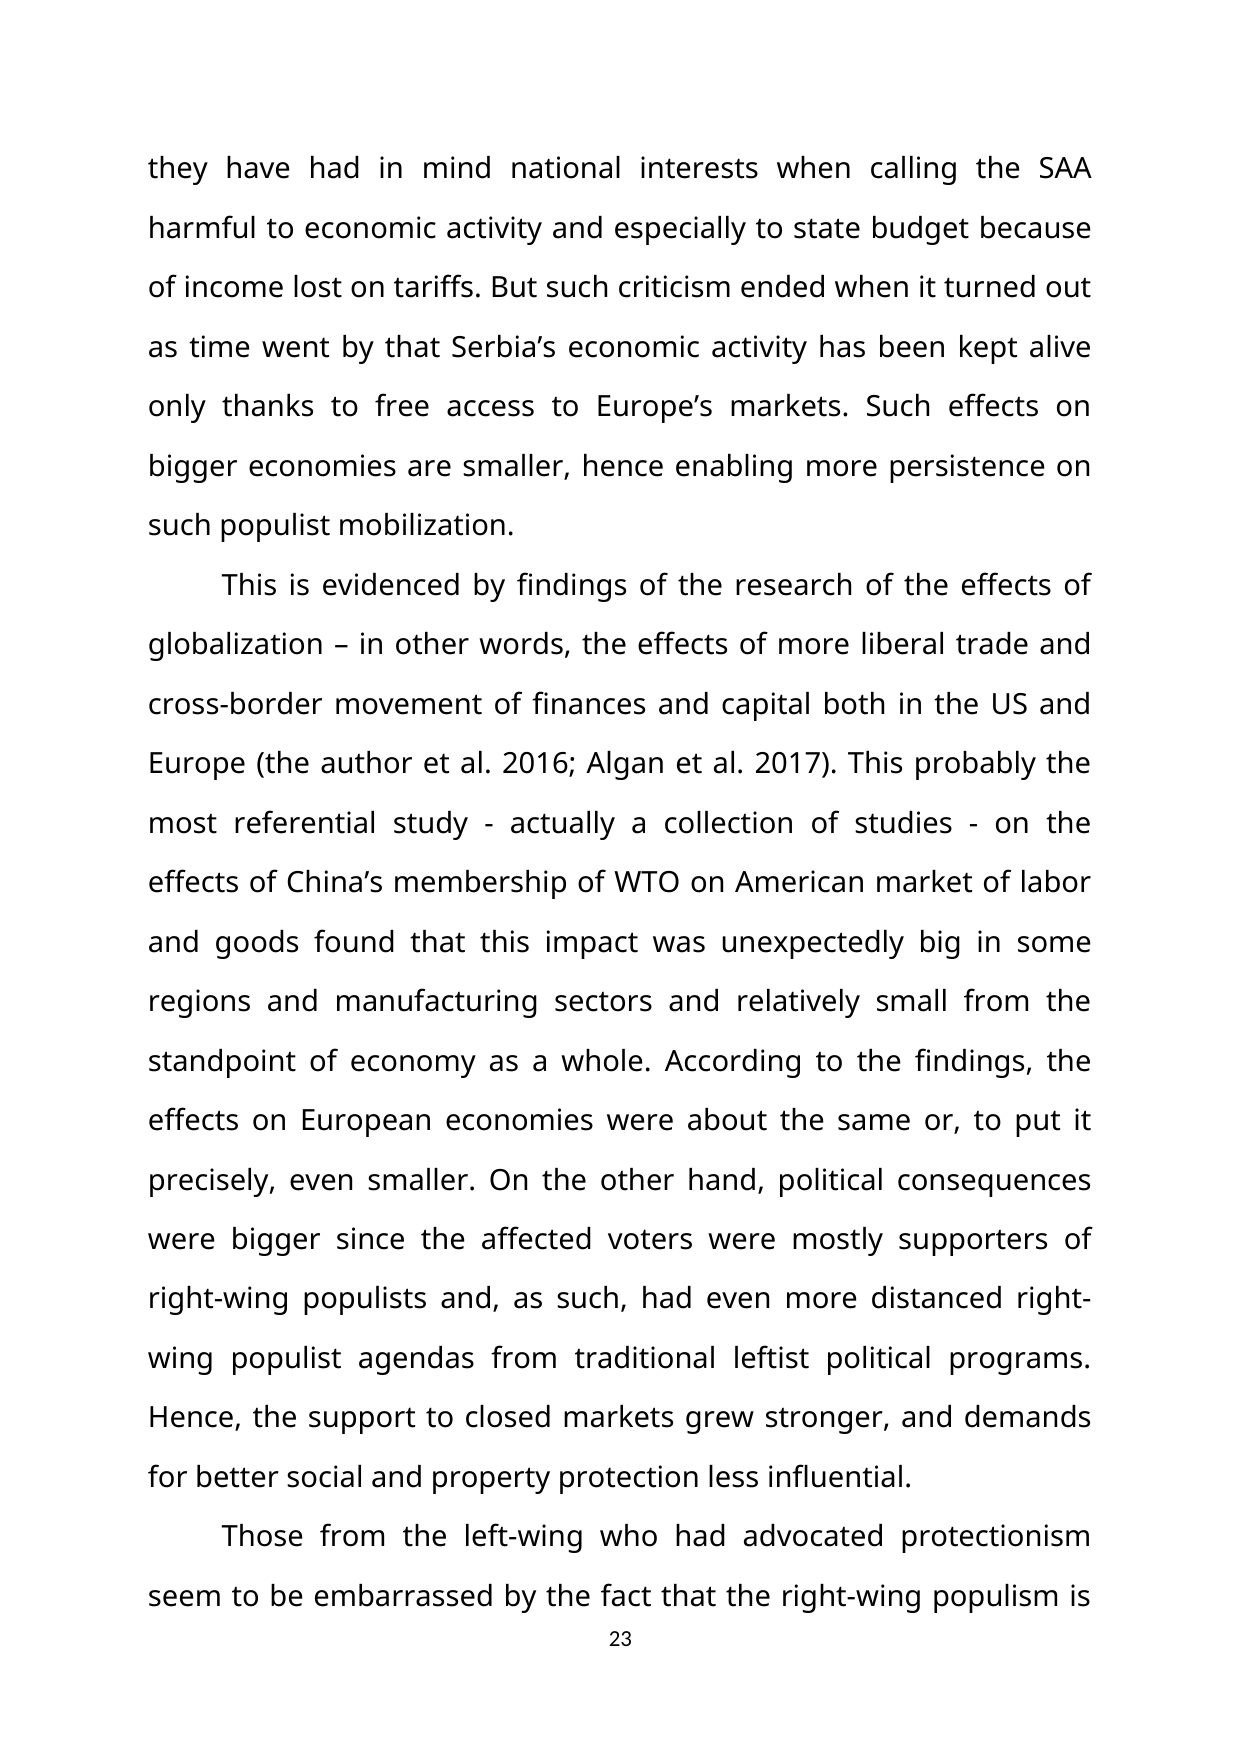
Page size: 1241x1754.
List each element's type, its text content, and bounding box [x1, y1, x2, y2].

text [148, 148, 1093, 544]
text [148, 1516, 1093, 1615]
text This is evidenced by findings of the research of the effects of globalization – in other words, the effects of more liberal trade and cross-border movement of finances and capital both in the US and Europe (the author et al. 2016; Algan et al. 2017). This probably the most referential study - actually a collection of studies - on the effects of China’s membership of WTO on American market of labor and goods found that this impact was unexpectedly big in some regions and manufacturing sectors and relatively small from the standpoint of economy as a whole. According to the findings, the effects on European economies were about the same or, to put it precisely, even smaller. On the other hand, political consequences were bigger since the affected voters were mostly supporters of right-wing populists and, as such, had even more distanced right-wing populist agendas from traditional leftist political programs. Hence, the support to closed markets grew stronger, and demands for better social and property protection less influential. [148, 564, 1093, 1496]
